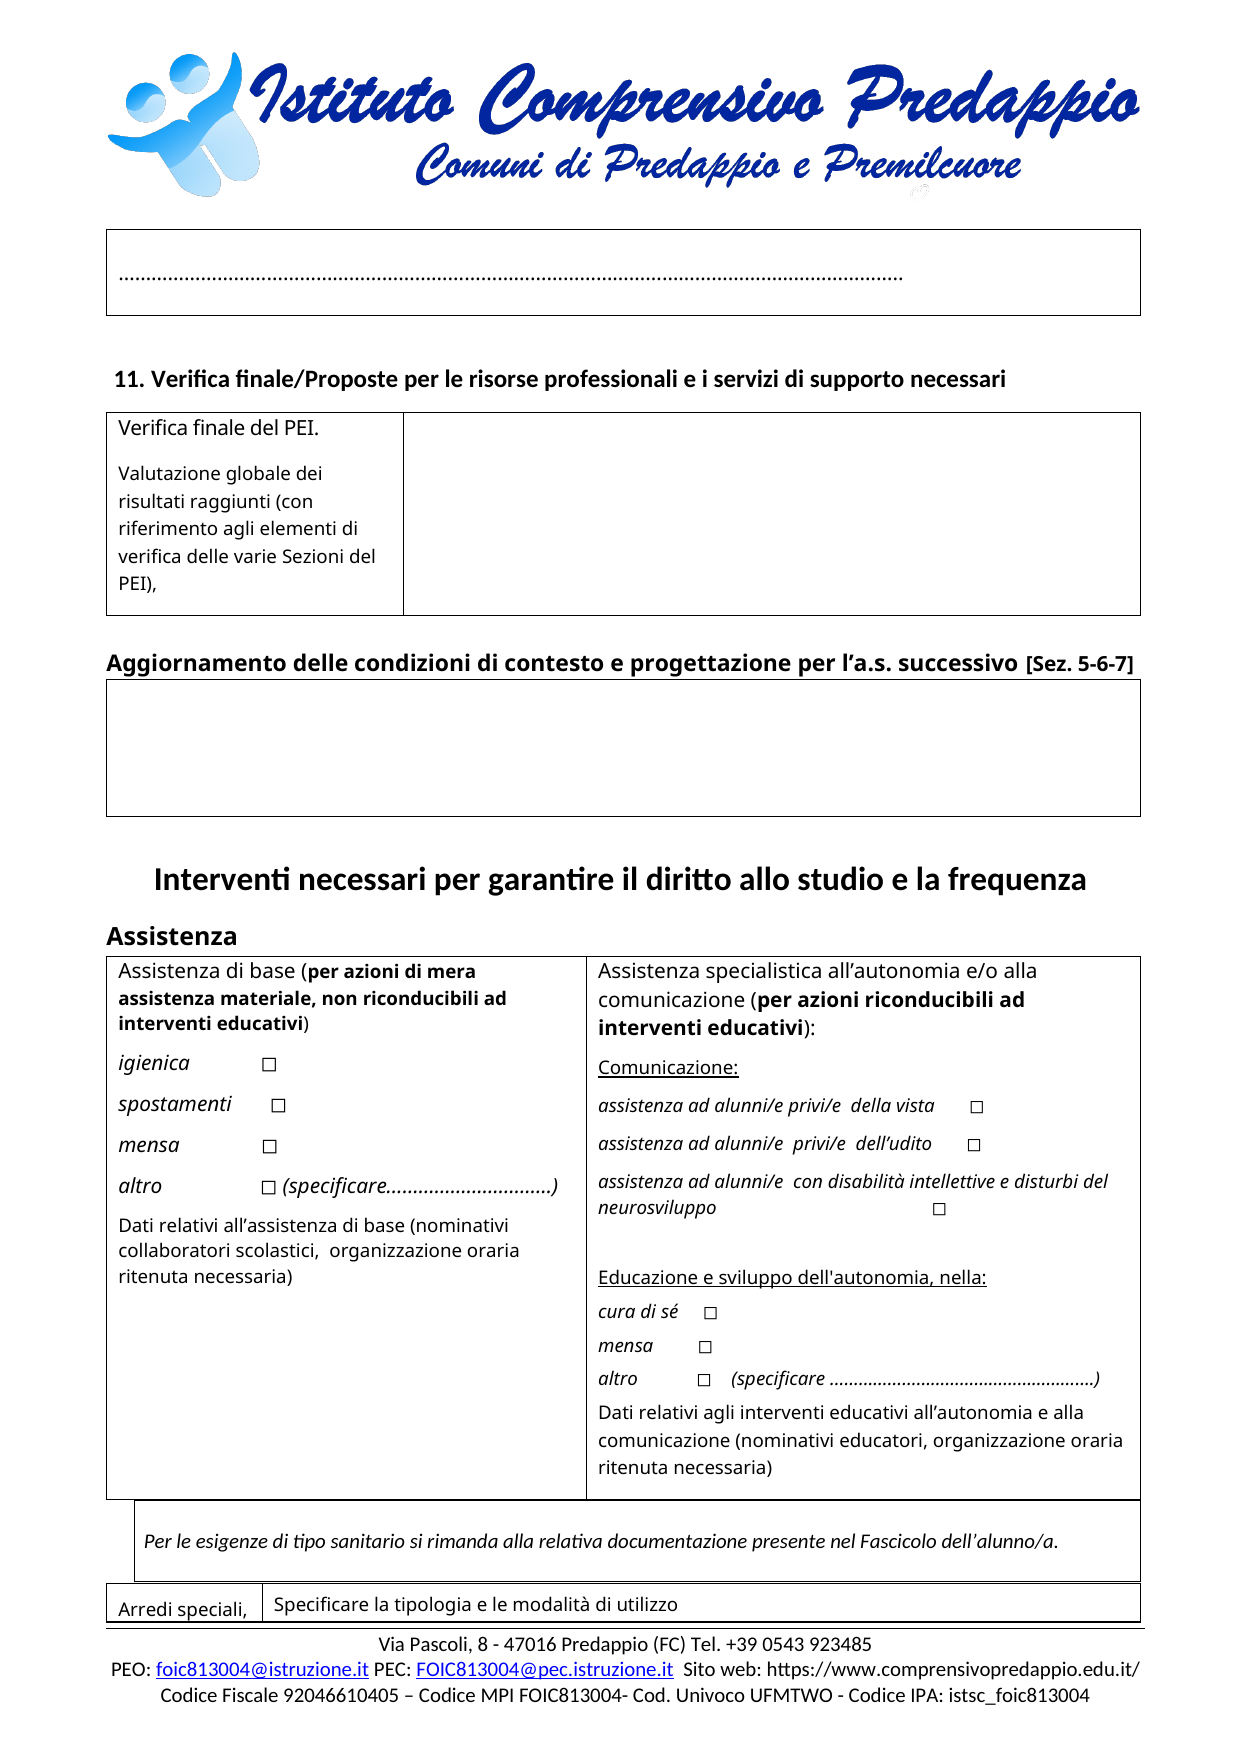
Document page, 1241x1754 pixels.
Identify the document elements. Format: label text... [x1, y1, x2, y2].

table_header [404, 413, 1140, 615]
table_header Verifica finale del PEI. Valutazione globale dei risultati raggiunti (con riferimento agli elementi di verifica delle varie Sezioni del PEI), [107, 413, 403, 615]
text Assistenza [106, 919, 1140, 953]
table_header Assistenza specialistica all’autonomia e/o alla comunicazione (per azioni riconducibili ad interventi educativi): Comunicazione: assistenza ad alunni/e privi/e della vista ◻ assistenza ad alunni/e privi/e dell’udito ◻ assistenza ad alunni/e con disabilità intellettive e disturbi del neurosviluppo ◻ Educazione e sviluppo dell'autonomia, nella: cura di sé ◻ mensa ◻ altro ◻ (specificare ……………………………………………….) Dati relativi agli interventi educativi all’autonomia e alla comunicazione (nominativi educatori, organizzazione oraria ritenuta necessaria) [587, 957, 1140, 1499]
text Per le esigenze di tipo sanitario si rimanda alla relativa documentazione presente nel Fascicolo dell’alunno/a. [135, 1525, 1140, 1554]
table_header Assistenza di base (per azioni di mera assistenza materiale, non riconducibili ad interventi educativi) igienica ◻ spostamenti ◻ mensa ◻ altro ◻ (specificare………………………….) Dati relativi all’assistenza di base (nominativi collaboratori scolastici, organizzazione oraria ritenuta necessaria) [107, 957, 586, 1499]
subtitle Interventi necessari per garantire il diritto allo studio e la frequenza [106, 858, 1136, 899]
subtitle 11. Verifica finale/Proposte per le risorse professionali e i servizi di supporto necessari [113, 363, 1136, 393]
table_header Arredi speciali, Ausili didattici, informatici, ecc.) [107, 1584, 262, 1621]
table_header [107, 680, 1140, 816]
text Aggiornamento delle condizioni di contesto e progettazione per l’a.s. successivo [Sez. 5-6-7] [106, 647, 1140, 678]
table_header Specificare la tipologia e le modalità di utilizzo [263, 1584, 1140, 1621]
picture [106, 44, 1140, 210]
